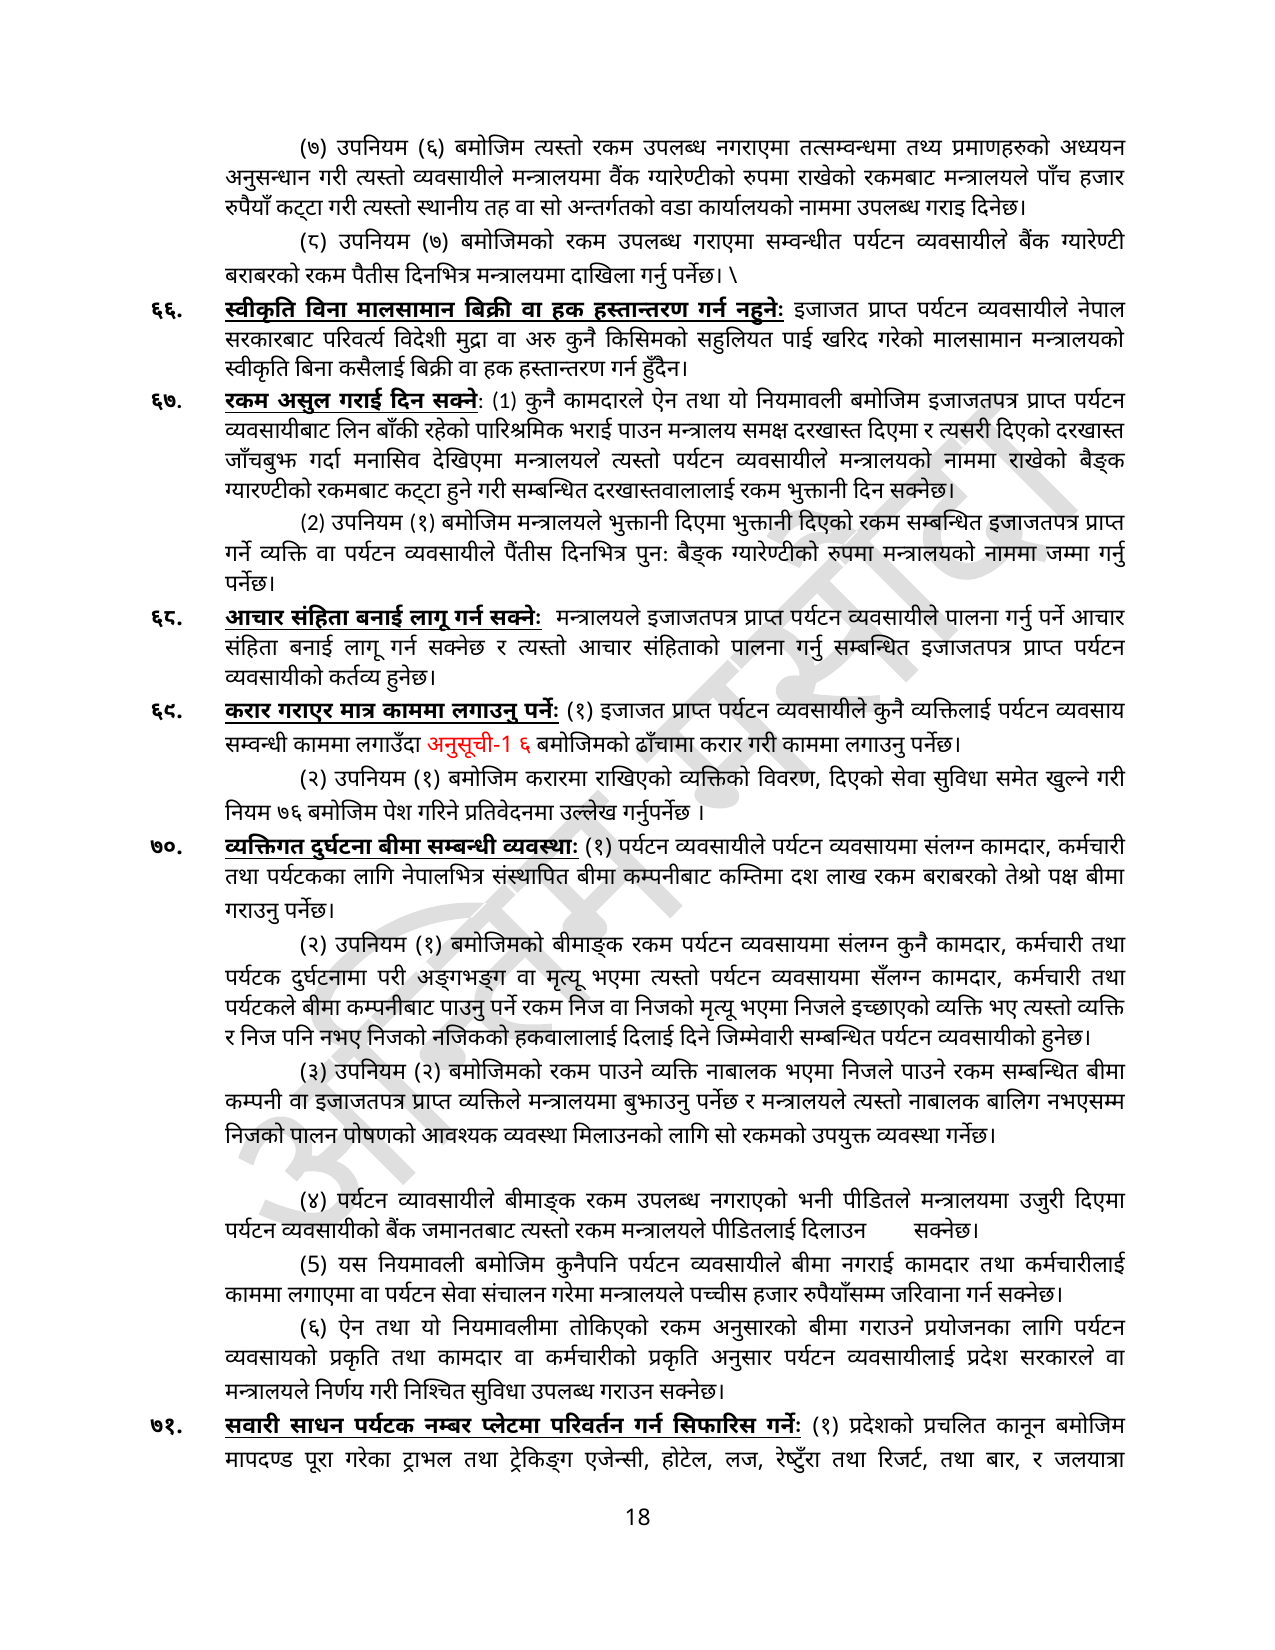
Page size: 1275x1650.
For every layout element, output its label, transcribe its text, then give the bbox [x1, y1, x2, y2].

text ६८. आचार संहिता बनाई लागू गर्न सक्नेः मन्त्रालयले इजाजतपत्र प्राप्त पर्यटन व्यवसायीले पालना गर्नु पर्ने आचार संहिता बनाई लागू गर्न सक्नेछ र त्यस्तो आचार संहिताको पालना गर्नु सम्बन्धित इजाजतपत्र प्राप्त पर्यटन व्यवसायीको कर्तव्य हुनेछ। [150, 601, 1125, 694]
text ७०. व्यक्तिगत दुर्घटना बीमा सम्बन्धी व्यवस्थाः (१) पर्यटन व्यवसायीले पर्यटन व्यवसायमा संलग्न कामदार, कर्मचारी तथा पर्यटकका लागि नेपालभित्र संस्थापित बीमा कम्पनीबाट कम्तिमा दश लाख रकम बराबरको तेश्रो पक्ष बीमा गराउनु पर्नेछ। [150, 830, 1125, 927]
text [150, 1409, 1125, 1477]
text (७) उपनियम (६) बमोजिम त्यस्तो रकम उपलब्ध नगराएमा तत्सम्वन्धमा तथ्य प्रमाणहरुको अध्ययन अनुसन्धान गरी त्यस्तो व्यवसायीले मन्त्रालयमा वैंक ग्यारेण्टीको रुपमा राखेको रकमबाट मन्त्रालयले पाँच हजार रुपैयाँ कट्टा गरी त्यस्तो स्थानीय तह वा सो अन्तर्गतको वडा कार्यालयको नाममा उपलब्ध गराइ दिनेछ। [150, 131, 1125, 225]
text (६) ऐन तथा यो नियमावलीमा तोकिएको रकम अनुसारको बीमा गराउने प्रयोजनका लागि पर्यटन व्यवसायको प्रकृति तथा कामदार वा कर्मचारीको प्रकृति अनुसार पर्यटन व्यवसायीलाई प्रदेश सरकारले वा मन्त्रालयले निर्णय गरी निश्‍चित सुविधा उपलब्ध गराउन सक्नेछ। [150, 1311, 1125, 1409]
text (८) उपनियम (७) बमोजिमको रकम उपलब्ध गराएमा सम्वन्धीत पर्यटन व्यवसायीले बैंक ग्यारेण्टी बराबरको रकम पैतीस दिनभित्र मन्त्रालयमा दाखिला गर्नु पर्नेछ। \ [150, 225, 1125, 293]
text ६६. स्वीकृति विना मालसामान बिक्री वा हक हस्तान्तरण गर्न नहुनेः इजाजत प्राप्त पर्यटन व्यवसायीले नेपाल सरकारबाट परिवर्त्य विदेशी मुद्रा वा अरु कुनै किसिमको सहुलियत पाई खरिद गरेको मालसामान मन्त्रालयको स्वीकृति बिना कसैलाई बिक्री वा हक हस्तान्तरण गर्न हुँदैन। [150, 293, 1125, 386]
text ६९. करार गराएर मात्र काममा लगाउनु पर्नेः (१) इजाजत प्राप्त पर्यटन व्यवसायीले कुनै व्यक्तिलाई पर्यटन व्यवसाय सम्वन्धी काममा लगाउँदा अनुसूची-1६ बमोजिमको ढाँचामा करार गरी काममा लगाउनु पर्नेछ। [150, 694, 1125, 762]
text (२) उपनियम (१) बमोजिमको बीमाङ्क रकम पर्यटन व्यवसायमा संलग्न कुनै कामदार, कर्मचारी तथा पर्यटक दुर्घटनामा परी अङ्गभङ्ग वा मृत्यू भएमा त्यस्तो पर्यटन व्यवसायमा सँलग्न कामदार, कर्मचारी तथा पर्यटकले बीमा कम्पनीबाट पाउनु पर्ने रकम निज वा निजको मृत्यू भएमा निजले इच्छाएको व्यक्ति भए त्यस्तो व्यक्ति र निज पनि नभए निजको नजिकको हकवालालाई दिलाई दिने जिम्मेवारी सम्बन्धित पर्यटन व्यवसायीको हुनेछ। [150, 927, 1125, 1055]
text ६७. रकम असुल गराई दिन सक्ने: (1) कुनै कामदारले ऐन तथा यो नियमावली बमोजिम इजाजतपत्र प्राप्त पर्यटन व्यवसायीबाट लिन बाँकी रहेको पारिश्रमिक भराई पाउन मन्त्रालय समक्ष दरखास्त दिएमा र त्यसरी दिएको दरखास्त जाँचबुझ गर्दा मनासिव देखिएमा मन्त्रालयले त्यस्तो पर्यटन व्यवसायीले मन्त्रालयको नाममा राखेको बैङ्क ग्यारण्टीको रकमबाट कट्टा हुने गरी सम्बन्धित दरखास्तवालालाई रकम भुक्तानी दिन सक्नेछ। [150, 386, 1125, 508]
text (5) यस नियमावली बमोजिम कुनैपनि पर्यटन व्यवसायीले बीमा नगराई कामदार तथा कर्मचारीलाई काममा लगाएमा वा पर्यटन सेवा संचालन गरेमा मन्त्रालयले पच्चीस हजार रुपैयाँसम्म जरिवाना गर्न सक्नेछ। [150, 1248, 1125, 1311]
text (२) उपनियम (१) बमोजिम करारमा राखिएको व्यक्तिको विवरण, दिएको सेवा सुविधा समेत खुल्ने गरी नियम ७६ बमोजिम पेश गरिने प्रतिवेदनमा उल्लेख गर्नुपर्नेछ । [150, 762, 1125, 830]
text (४) पर्यटन व्यावसायीले बीमाङ्क रकम उपलब्ध नगराएको भनी पीडितले मन्त्रालयमा उजुरी दिएमा पर्यटन व्यवसायीको बैंक जमानतबाट त्यस्तो रकम मन्त्रालयले पीडितलाई दिलाउन सक्नेछ। [150, 1184, 1125, 1248]
text (३) उपनियम (२) बमोजिमको रकम पाउने व्यक्ति नाबालक भएमा निजले पाउने रकम सम्बन्धित बीमा कम्पनी वा इजाजतपत्र प्राप्त व्यक्तिले मन्त्रालयमा बुझाउनु पर्नेछ र मन्त्रालयले त्यस्तो नाबालक बालिग नभएसम्म निजको पालन पोषणको आवश्यक व्यवस्था मिलाउनको लागि सो रकमको उपयुक्त व्यवस्था गर्नेछ। [150, 1055, 1125, 1184]
text (2) उपनियम (१) बमोजिम मन्त्रालयले भुक्तानी दिएमा भुक्तानी दिएको रकम सम्बन्धित इजाजतपत्र प्राप्त गर्ने व्यक्ति वा पर्यटन व्यवसायीले पैंतीस दिनभित्र पुन: बैङ्क ग्यारेण्टीको रुपमा मन्त्रालयको नाममा जम्मा गर्नु पर्नेछ। [150, 508, 1125, 601]
